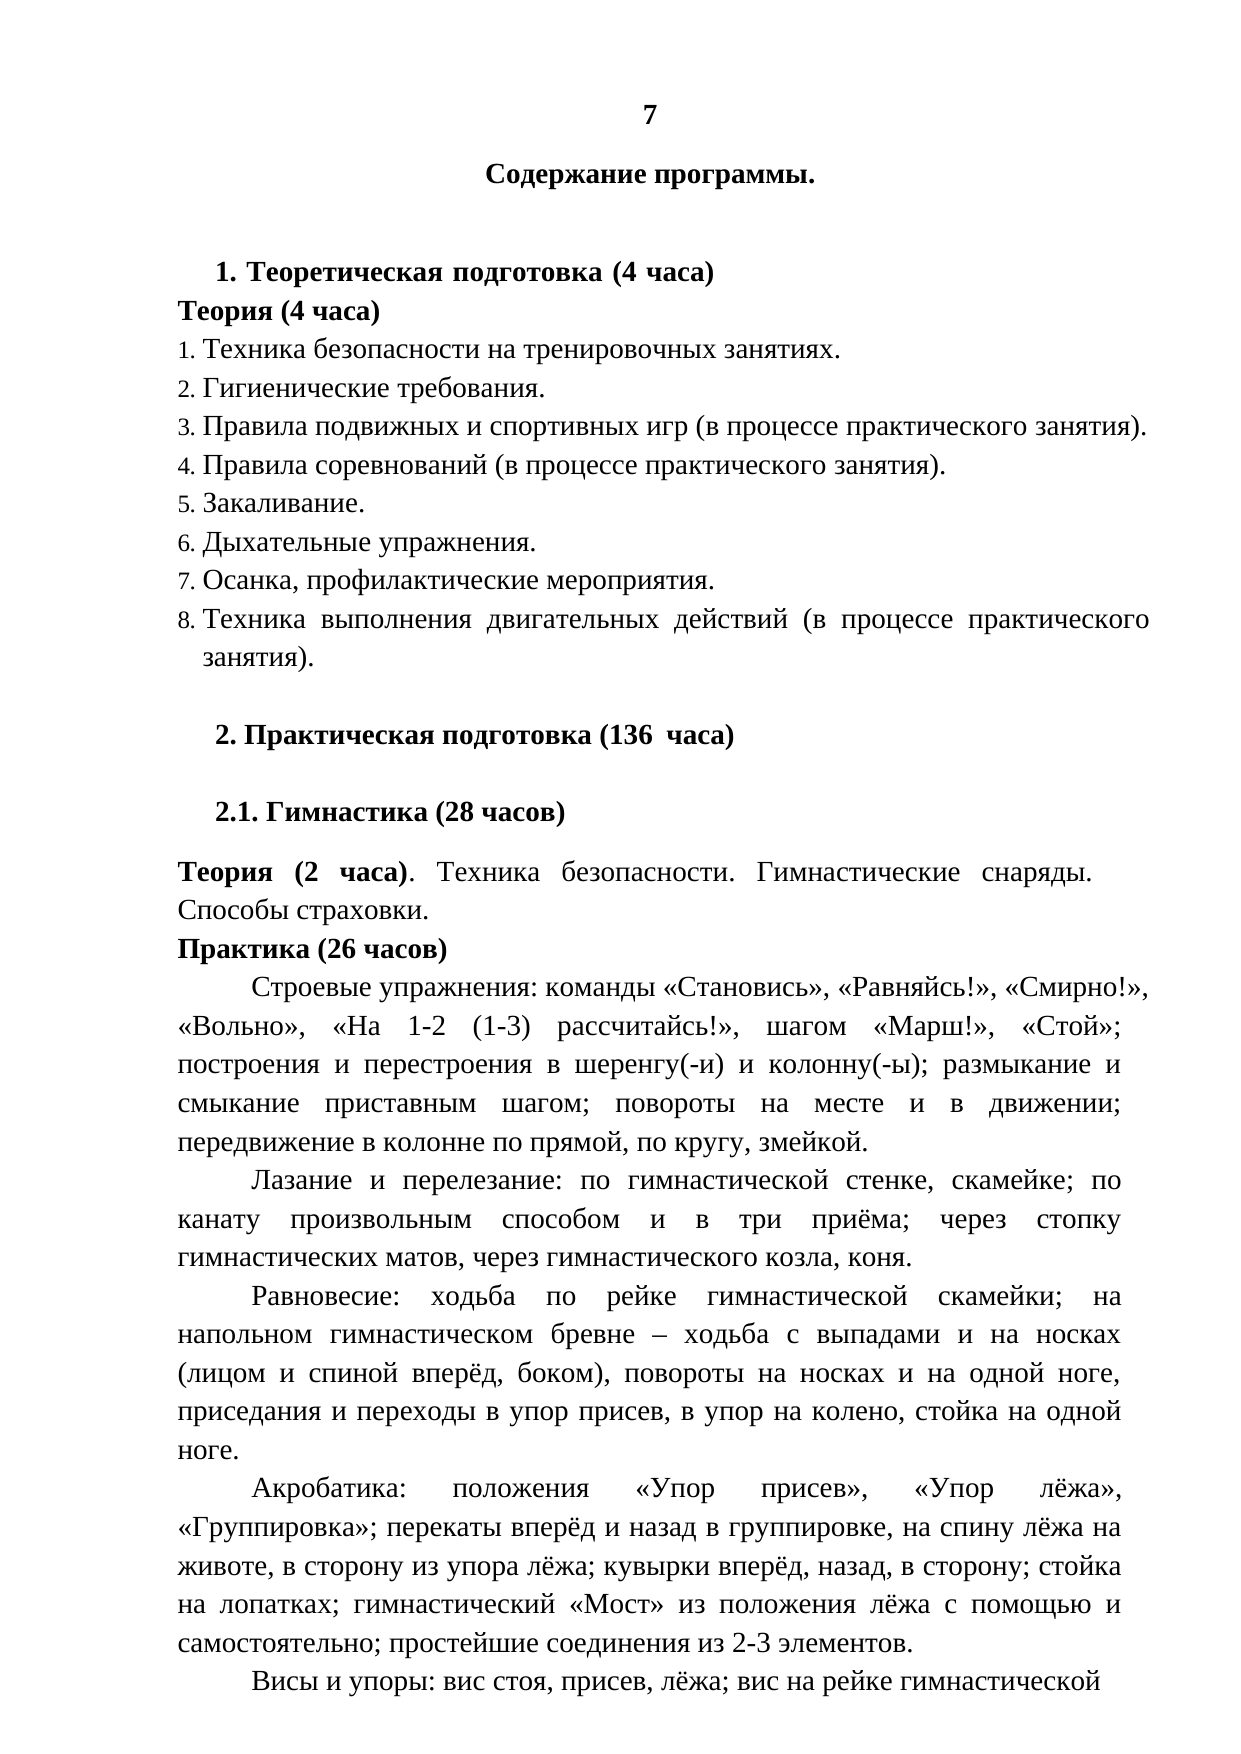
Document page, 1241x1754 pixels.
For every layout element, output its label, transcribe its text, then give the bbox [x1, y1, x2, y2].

list Дыхательные упражнения. [177, 524, 1151, 557]
list Осанка, профилактические мероприятия. [177, 562, 1151, 596]
text Акробатика: положения «Упор присев», «Упор лёжа», «Группировка»; перекаты вперёд и назад в группировке, на спину лёжа на животе, в сторону из упора лёжа; кувырки вперёд, назад, в сторону; стойка на лопатках; гимнастический «Мост» из положения лёжа с помощью и самостоятельно; простейшие соединения из 2-3 элементов. [177, 1471, 1123, 1658]
text Содержание программы. [350, 156, 950, 190]
text Равновесие: ходьба по рейке гимнастической скамейки; на напольном гимнастическом бревне – ходьба с выпадами и на носках (лицом и спиной вперёд, боком), повороты на носках и на одной ноге, приседания и переходы в упор присев, в упор на колено, стойка на одной ноге. [177, 1278, 1122, 1466]
list Правила соревнований (в процессе практического занятия). [177, 447, 1151, 480]
text Лазание и перелезание: по гимнастической стенке, скамейке; по канату произвольным способом и в три приёма; через стопку гимнастических матов, через гимнастического козла, коня. [177, 1162, 1122, 1273]
text Висы и упоры: вис стоя, присев, лёжа; вис на рейке гимнастической [177, 1663, 1123, 1697]
text Строевые упражнения: команды «Становись», «Равняйсь!», «Смирно!», [251, 969, 1151, 1003]
text 2.1. Гимнастика (28 часов) [215, 794, 1151, 828]
text Теория (2 часа). Техника безопасности. Гимнастические снаряды. Способы страховки. [177, 854, 1093, 926]
list Правила подвижных и спортивных игр (в процессе практического занятия). [177, 408, 1151, 442]
list Техника выполнения двигательных действий (в процессе практического занятия). [177, 601, 1151, 673]
list Гигиенические требования. [177, 370, 1151, 403]
subtitle 2. Практическая подготовка (136 часа) [215, 717, 1151, 751]
text 7 [350, 97, 950, 130]
list Закаливание. [177, 485, 1151, 519]
subtitle 1. Теоретическая подготовка (4 часа) Теория (4 часа) [177, 254, 715, 326]
list Техника безопасности на тренировочных занятиях. [177, 331, 1151, 365]
text «Вольно», «На 1-2 (1-3) рассчитайсь!», шагом «Марш!», «Стой»; построения и перестроения в шеренгу(-и) и колонну(-ы); размыкание и смыкание приставным шагом; повороты на месте и в движении; передвижение в колонне по прямой, по кругу, змейкой. [177, 1008, 1122, 1157]
subtitle Практика (26 часов) [177, 931, 1151, 964]
